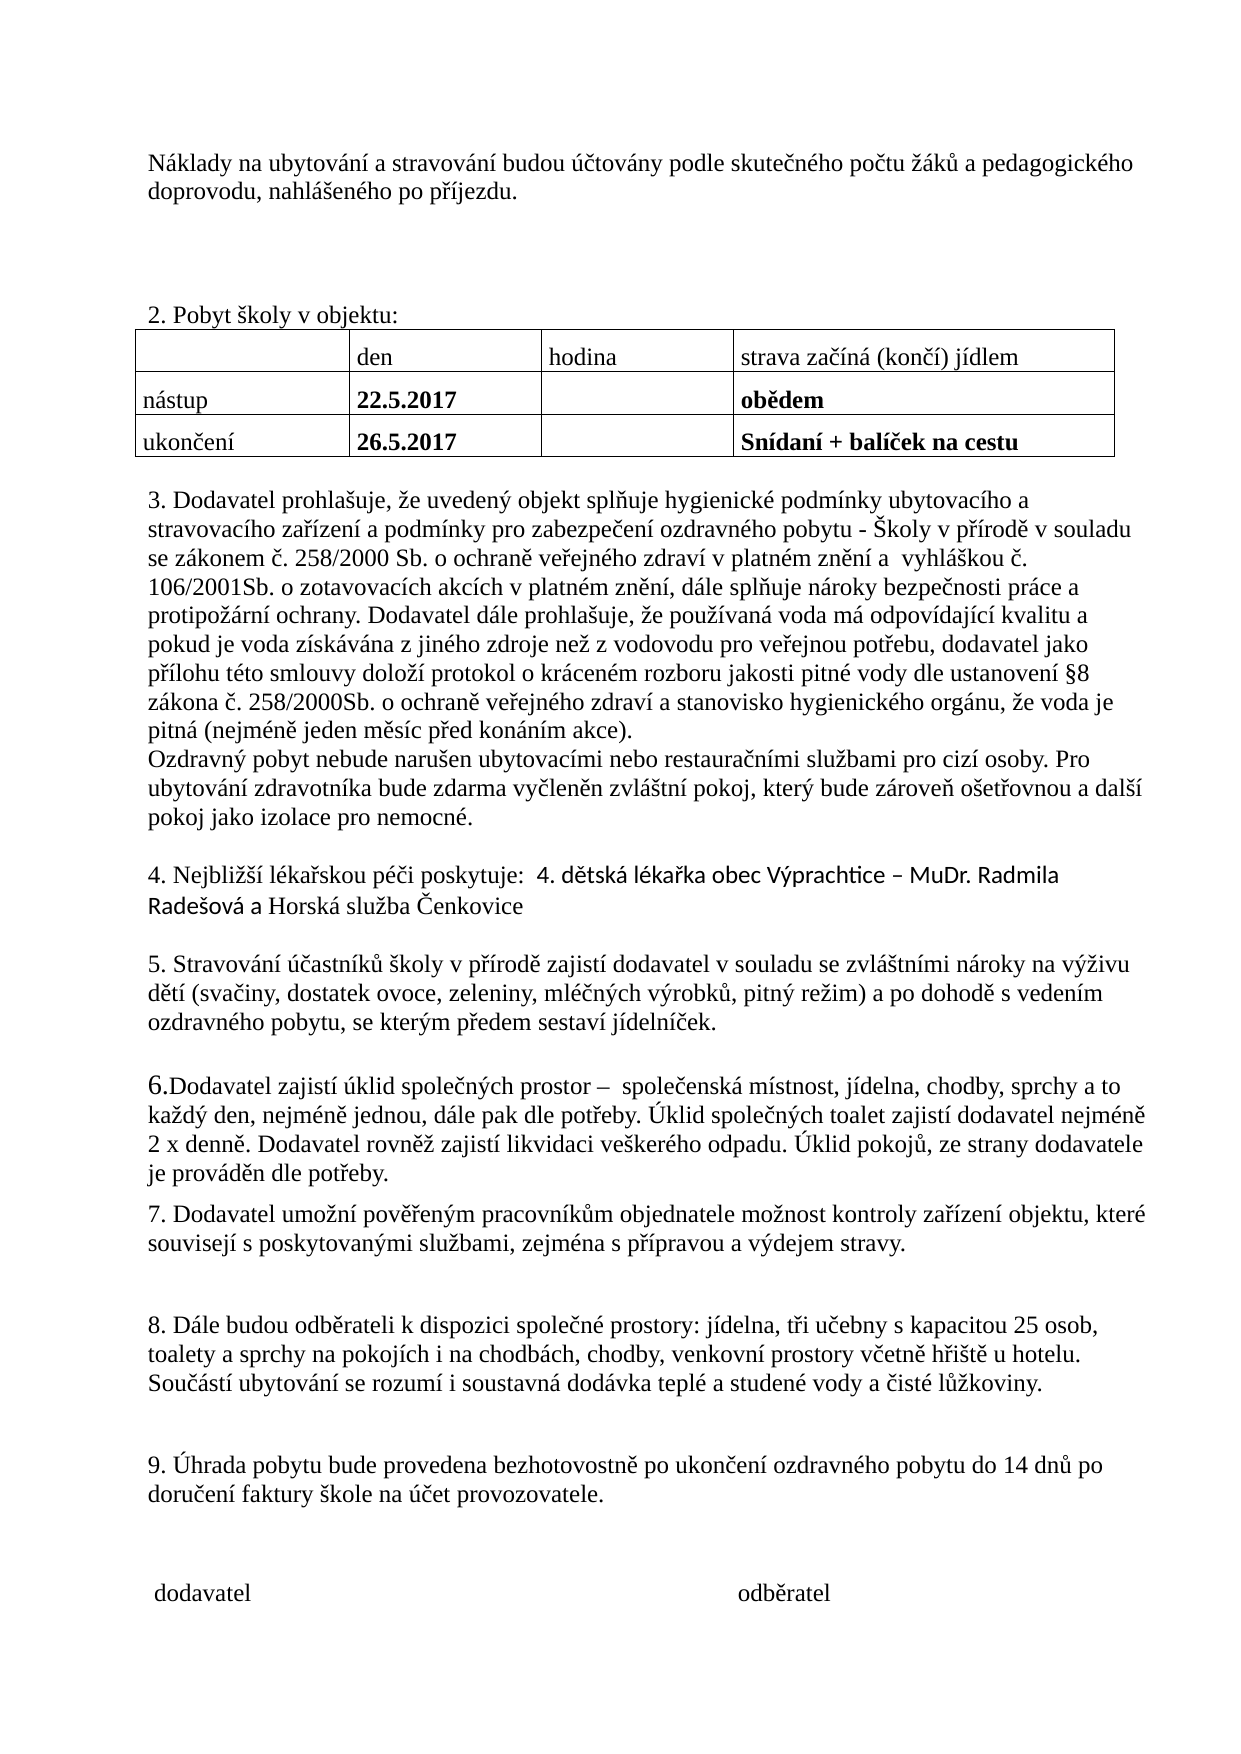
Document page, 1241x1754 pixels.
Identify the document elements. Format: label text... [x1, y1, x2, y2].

text Náklady na ubytování a stravování budou účtovány podle skutečného počtu žáků a pedagogického doprovodu, nahlášeného po příjezdu. [148, 148, 1152, 205]
text 8. Dále budou odběrateli k dispozici společné prostory: jídelna, tři učebny s kapacitou 25 osob, toalety a sprchy na pokojích i na chodbách, chodby, venkovní prostory včetně hřiště u hotelu. Součástí ubytování se rozumí i soustavná dodávka teplé a studené vody a čisté lůžkoviny. [148, 1310, 1152, 1396]
table_cell Snídaní + balíček na cestu [734, 415, 1114, 456]
table_cell obědem [734, 372, 1114, 413]
text Ozdravný pobyt nebude narušen ubytovacími nebo restauračními službami pro cizí osoby. Pro ubytování zdravotníka bude zdarma vyčleněn zvláštní pokoj, který bude zároveň ošetřovnou a další pokoj jako izolace pro nemocné. [148, 744, 1152, 831]
text 7. Dodavatel umožní pověřeným pracovníkům objednatele možnost kontroly zařízení objektu, které souvisejí s poskytovanými službami, zejména s přípravou a výdejem stravy. [148, 1199, 1152, 1256]
text 2. Pobyt školy v objektu: [148, 300, 1152, 329]
text 5. Stravování účastníků školy v přírodě zajistí dodavatel v souladu se zvláštními nároky na výživu dětí (svačiny, dostatek ovoce, zeleniny, mléčných výrobků, pitný režim) a po dohodě s vedením ozdravného pobytu, se kterým předem sestaví jídelníček. [148, 949, 1152, 1035]
table_header [136, 330, 349, 371]
table_cell nástup [136, 372, 349, 413]
table_cell 26.5.2017 [350, 415, 541, 456]
text 4. Nejbližší lékařskou péči poskytuje: 4. dětská lékařka obec Výprachtice – MuDr. Radmila Radešová a Horská služba Čenkovice [148, 859, 1152, 920]
table_cell [542, 415, 733, 456]
text 9. Úhrada pobytu bude provedena bezhotovostně po ukončení ozdravného pobytu do 14 dnů po doručení faktury škole na účet provozovatele. [148, 1450, 1152, 1508]
text dodavatel odběratel [148, 1578, 1152, 1606]
table_cell ukončení [136, 415, 349, 456]
table_header hodina [542, 330, 733, 371]
text 3. Dodavatel prohlašuje, že uvedený objekt splňuje hygienické podmínky ubytovacího a stravovacího zařízení a podmínky pro zabezpečení ozdravného pobytu - Školy v přírodě v souladu se zákonem č. 258/2000 Sb. o ochraně veřejného zdraví v platném znění a vyhláškou č. 106/2001Sb. o zotavovacích akcích v platném znění, dále splňuje nároky bezpečnosti práce a protipožární ochrany. Dodavatel dále prohlašuje, že používaná voda má odpovídající kvalitu a pokud je voda získávána z jiného zdroje než z vodovodu pro veřejnou potřebu, dodavatel jako přílohu této smlouvy doloží protokol o kráceném rozboru jakosti pitné vody dle ustanovení §8 zákona č. 258/2000Sb. o ochraně veřejného zdraví a stanovisko hygienického orgánu, že voda je pitná (nejméně jeden měsíc před konáním akce). [148, 486, 1152, 744]
table_cell [542, 372, 733, 413]
table_cell 22.5.2017 [350, 372, 541, 413]
table_header den [350, 330, 541, 371]
table_header strava začíná (končí) jídlem [734, 330, 1114, 371]
text 6.Dodavatel zajistí úklid společných prostor – společenská místnost, jídelna, chodby, sprchy a to každý den, nejméně jednou, dále pak dle potřeby. Úklid společných toalet zajistí dodavatel nejméně 2 x denně. Dodavatel rovněž zajistí likvidaci veškerého odpadu. Úklid pokojů, ze strany dodavatele je prováděn dle potřeby. [148, 1068, 1152, 1186]
